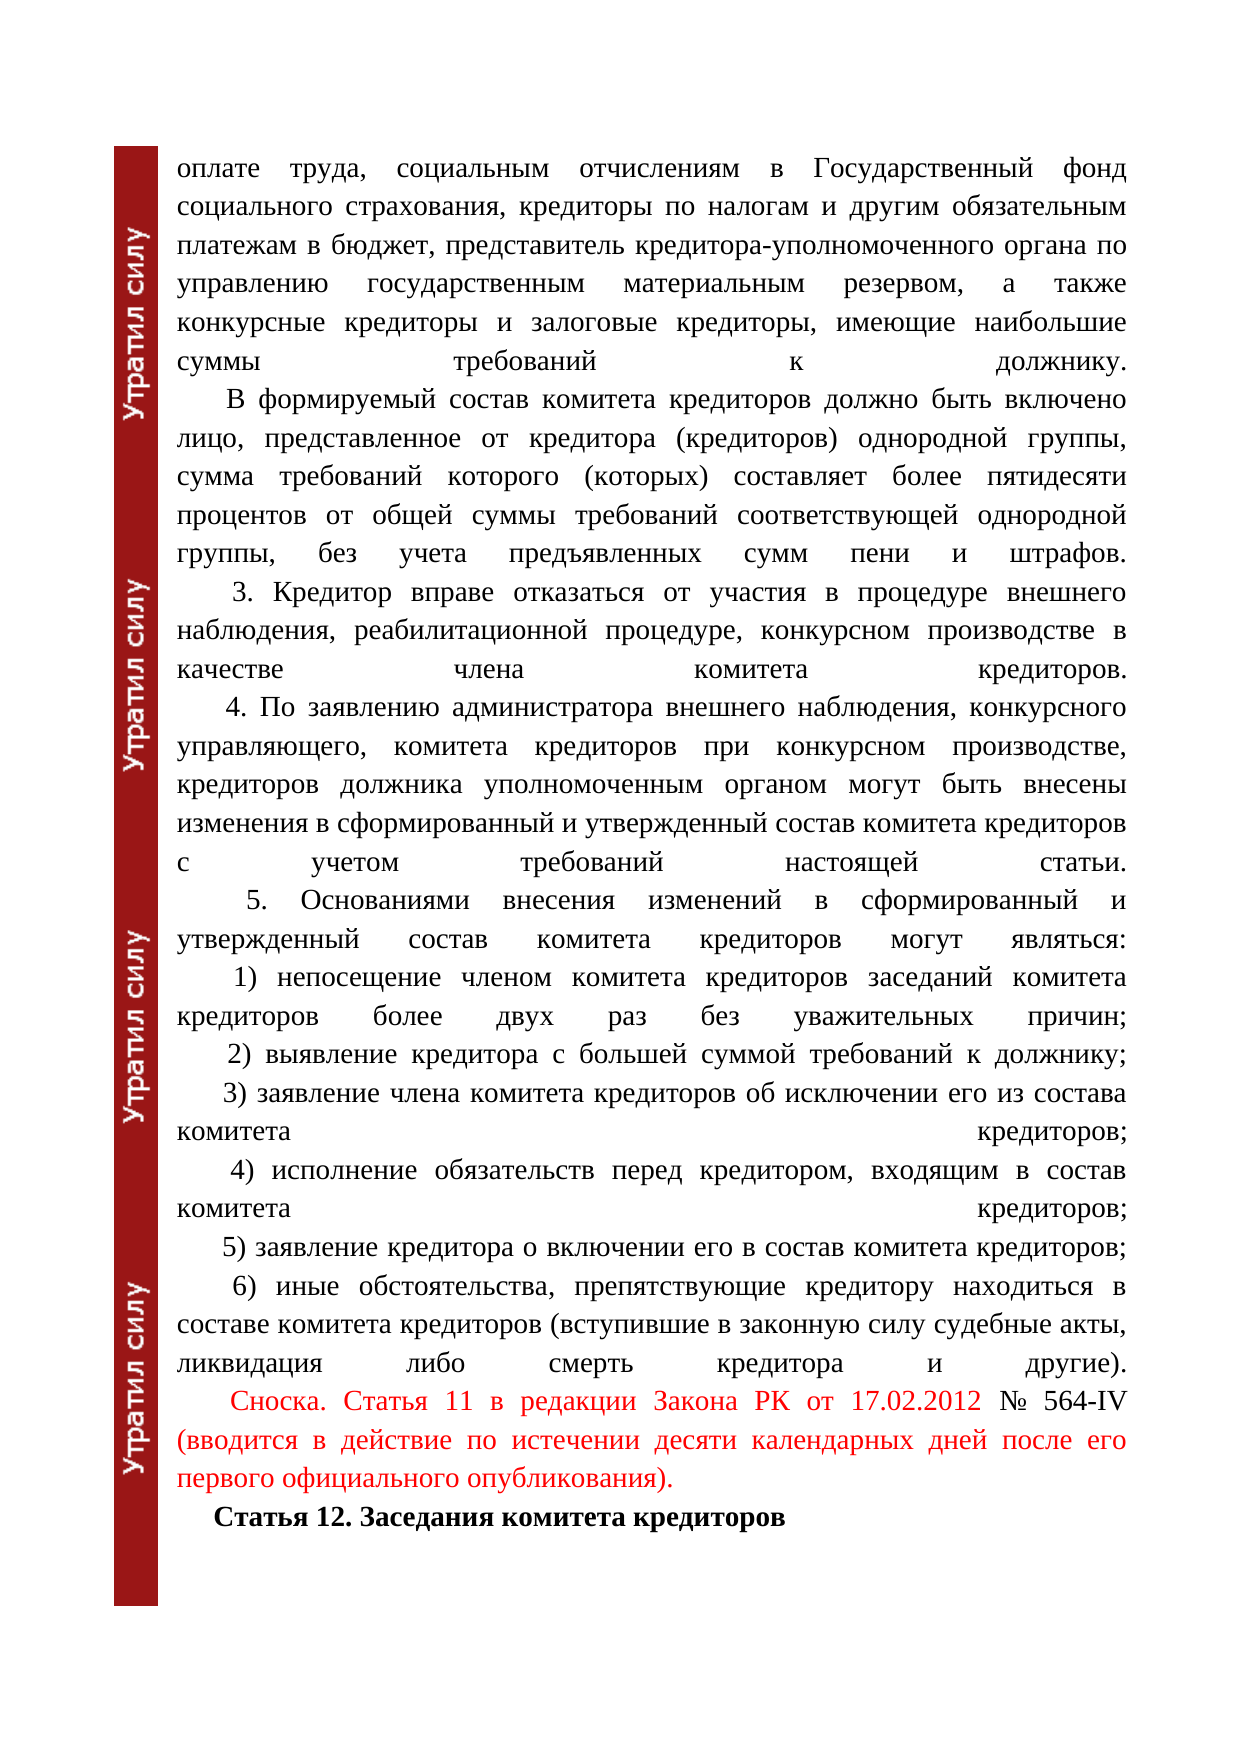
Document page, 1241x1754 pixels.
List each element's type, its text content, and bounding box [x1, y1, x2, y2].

picture [114, 1532, 158, 1606]
picture [114, 146, 158, 150]
text Статья 12. Заседания комитета кредиторов [112, 1499, 1128, 1532]
picture [114, 1494, 158, 1499]
